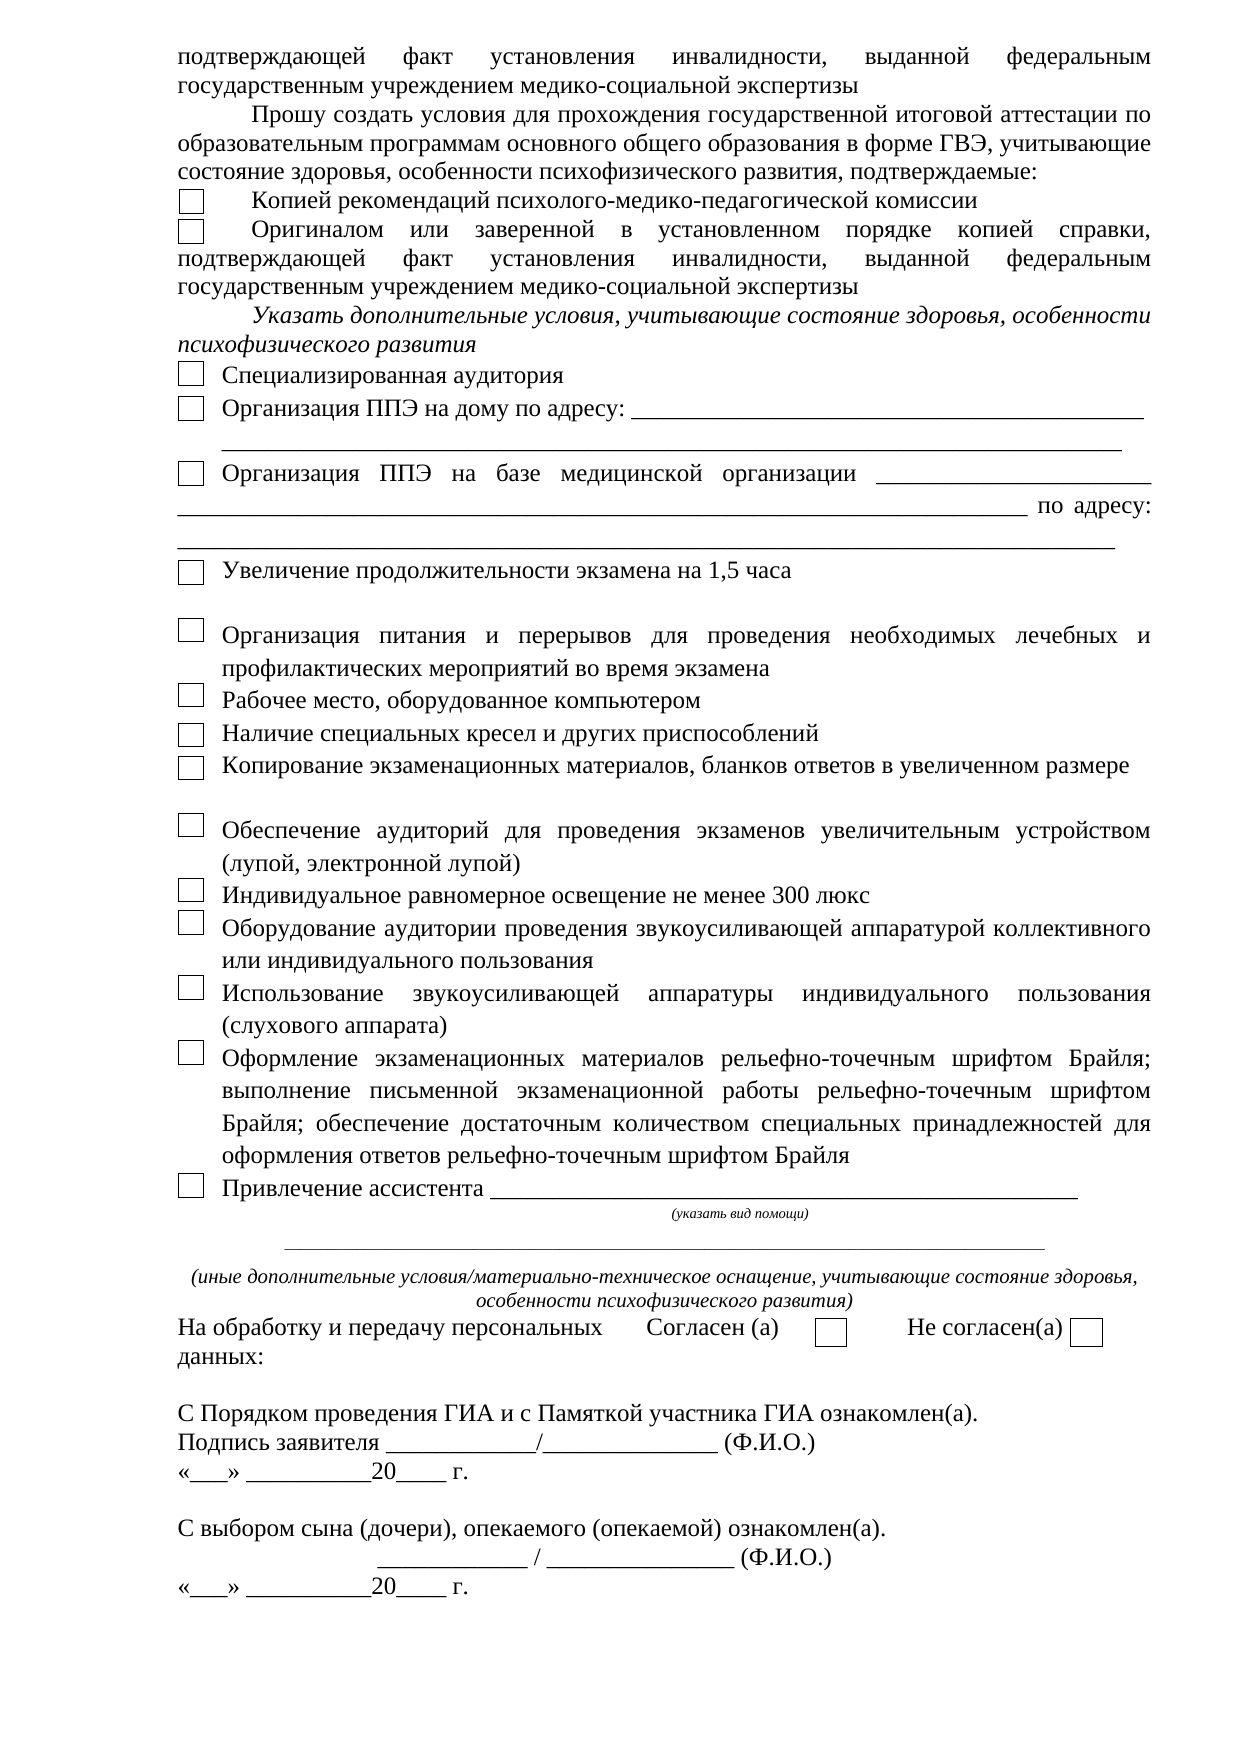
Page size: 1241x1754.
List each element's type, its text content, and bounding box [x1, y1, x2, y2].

text _________________________________________________________________________________________________________ [177, 1235, 1152, 1264]
text Увеличение продолжительности экзамена на 1,5 часа [177, 553, 1152, 585]
text Копирование экзаменационных материалов, бланков ответов в увеличенном размере [222, 748, 1152, 780]
text Указать дополнительные условия, учитывающие состояние здоровья, особенности психофизического развития [177, 300, 1152, 358]
text (указать вид помощи) [177, 1203, 1152, 1235]
text Рабочее место, оборудованное компьютером [222, 683, 1152, 715]
text Копией рекомендаций психолого-медико-педагогической комиссии [177, 185, 1152, 214]
text С выбором сына (дочери), опекаемого (опекаемой) ознакомлен(а). [177, 1513, 1152, 1542]
text Организация ППЭ на базе медицинской организации ______________________ ____________________________________________________________________ по адресу: ___________________________________________________________________________ [177, 455, 1152, 553]
text Обеспечение аудиторий для проведения экзаменов увеличительным устройством (лупой, электронной лупой) [222, 813, 1152, 878]
text Организация питания и перерывов для проведения необходимых лечебных и профилактических мероприятий во время экзамена [222, 618, 1152, 683]
table_header Согласен (а) [635, 1312, 827, 1369]
text Привлечение ассистента _______________________________________________ [177, 1170, 1152, 1203]
text Прошу создать условия для прохождения государственной итоговой аттестации по образовательным программам основного общего образования в форме ГВЭ, учитывающие состояние здоровья, особенности психофизического развития, подтверждаемые: [177, 99, 1152, 185]
text Индивидуальное равномерное освещение не менее 300 люкс [222, 878, 1152, 910]
text Специализированная аудитория [177, 358, 1152, 390]
text Оборудование аудитории проведения звукоусиливающей аппаратурой коллективного или индивидуального пользования [222, 910, 1152, 975]
text Использование звукоусиливающей аппаратуры индивидуального пользования (слухового аппарата) [222, 975, 1152, 1040]
text ____________ / _______________ (Ф.И.О.) [177, 1542, 1152, 1571]
text (иные дополнительные условия/материально-техническое оснащение, учитывающие состояние здоровья, особенности психофизического развития) [177, 1264, 1152, 1312]
text Подпись заявителя ____________/______________ (Ф.И.О.) [177, 1427, 1152, 1456]
text «___» __________20____ г. [177, 1571, 1152, 1599]
text ________________________________________________________________________ [177, 423, 1152, 455]
text Оригиналом или заверенной в установленном порядке копией справки, подтверждающей факт установления инвалидности, выданной федеральным государственным учреждением медико-социальной экспертизы [177, 214, 1152, 300]
text Организация ППЭ на дому по адресу: _________________________________________ [177, 390, 1152, 423]
text «___» __________20____ г. [177, 1456, 1152, 1484]
text Наличие специальных кресел и других приспособлений [177, 715, 1152, 748]
text С Порядком проведения ГИА и с Памяткой участника ГИА ознакомлен(а). [177, 1398, 1152, 1427]
table_header Не согласен(а) [827, 1312, 1084, 1369]
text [177, 41, 1152, 99]
text Оформление экзаменационных материалов рельефно-точечным шрифтом Брайля; выполнение письменной экзаменационной работы рельефно-точечным шрифтом Брайля; обеспечение достаточным количеством специальных принадлежностей для оформления ответов рельефно-точечным шрифтом Брайля [222, 1040, 1152, 1170]
table_header На обработку и передачу персональных данных: [163, 1312, 635, 1369]
